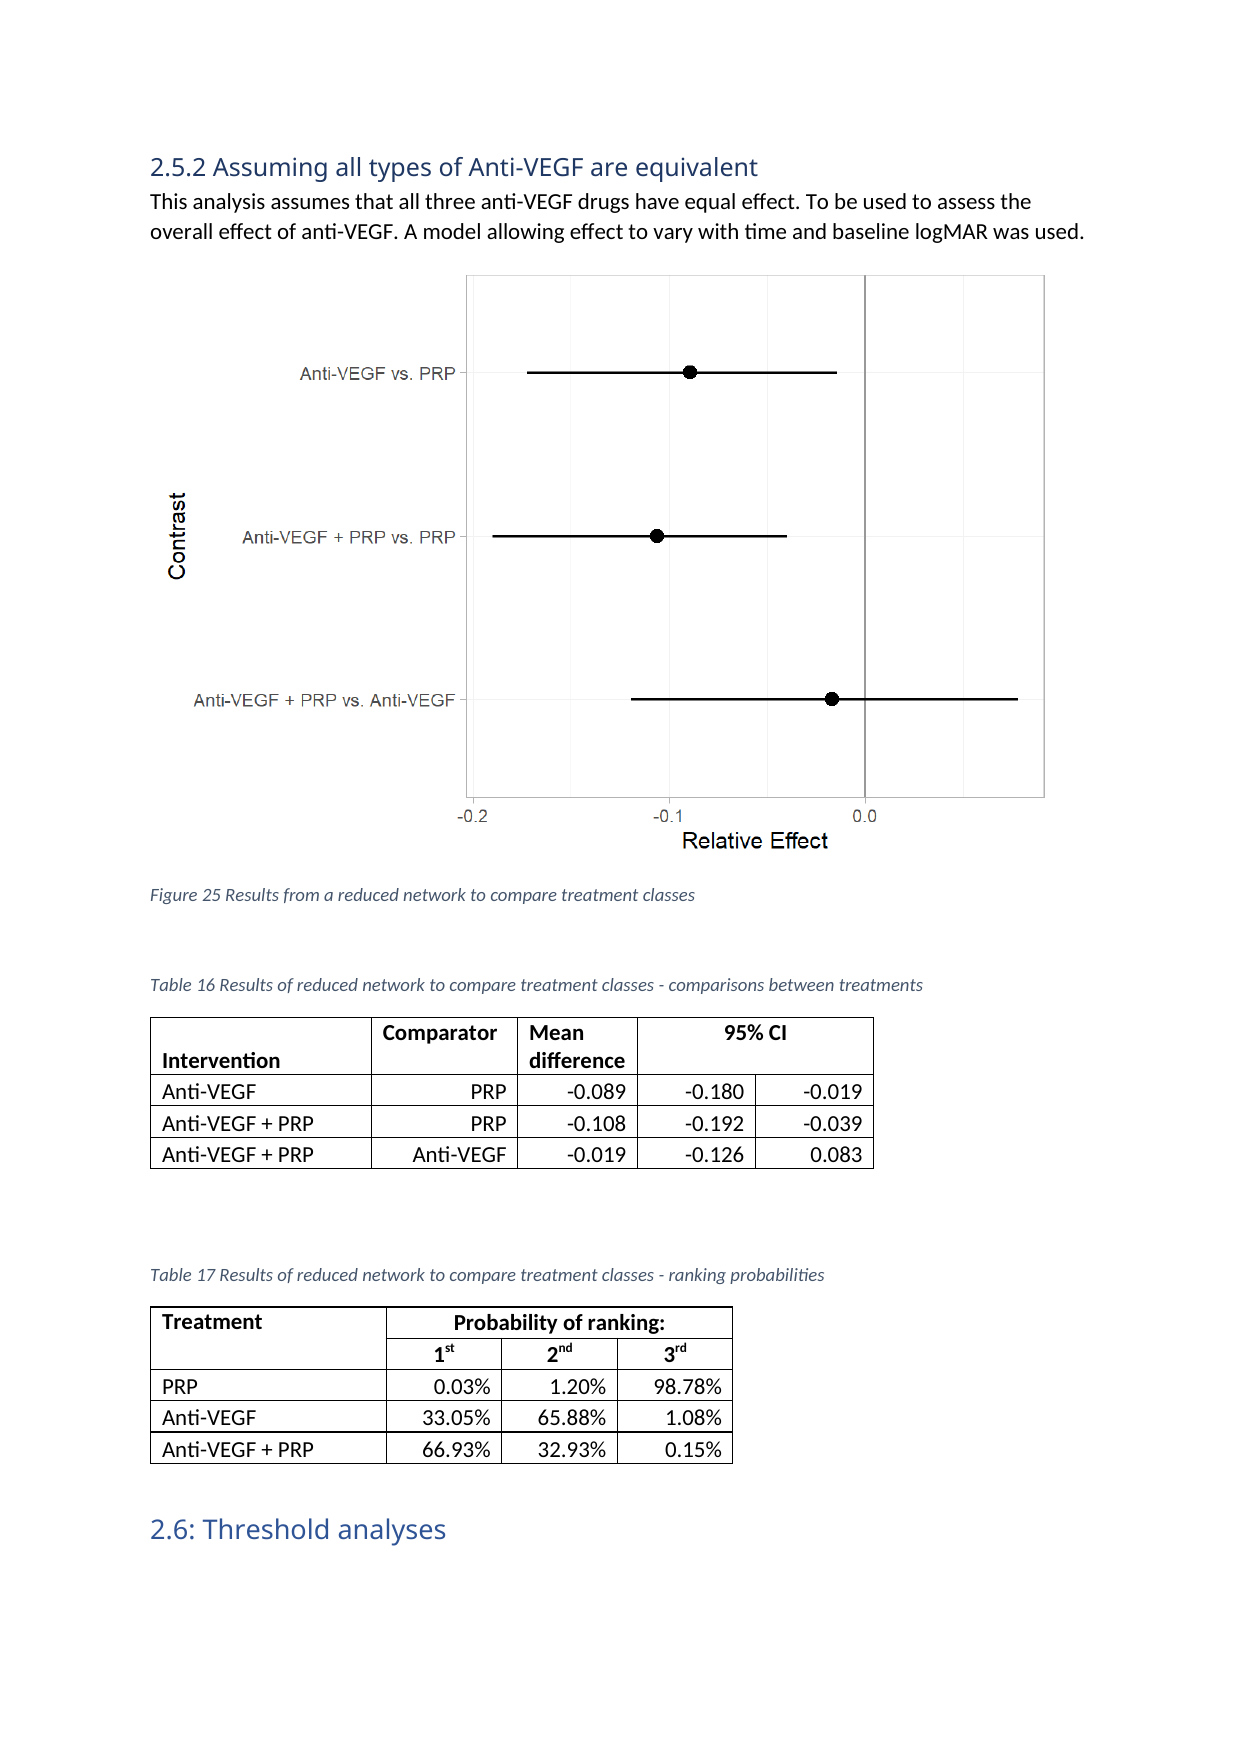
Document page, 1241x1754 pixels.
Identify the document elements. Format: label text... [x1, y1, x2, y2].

table_cell 1st [387, 1339, 501, 1369]
table_cell Anti-VEGF + PRP [151, 1138, 371, 1168]
table_cell Anti-VEGF [151, 1401, 386, 1431]
table_header Mean difference [518, 1018, 637, 1074]
table_header Intervention [151, 1018, 371, 1074]
text Table 16 Results of reduced network to compare treatment classes - comparisons between treatments [150, 973, 1090, 996]
text This analysis assumes that all three anti-VEGF drugs have equal effect. To be used to assess the overall effect of anti-VEGF. A model allowing effect to vary with time and baseline logMAR was used. [150, 187, 1090, 245]
table_cell 0.03% [387, 1370, 501, 1400]
table_cell Anti-VEGF [151, 1075, 371, 1105]
table_cell 1.20% [502, 1370, 617, 1400]
picture [155, 263, 1056, 864]
table_cell -0.108 [518, 1106, 637, 1137]
table_cell PRP [372, 1075, 517, 1105]
table_cell 2nd [502, 1339, 617, 1369]
subtitle 2.5.2 Assuming all types of Anti-VEGF are equivalent [150, 150, 1090, 184]
text Figure 25 Results from a reduced network to compare treatment classes [150, 883, 1090, 906]
table_cell -0.039 [756, 1106, 873, 1137]
table_cell 0.083 [756, 1138, 873, 1168]
text Table 17 Results of reduced network to compare treatment classes - ranking probabilities [150, 1263, 1090, 1286]
table_cell -0.019 [756, 1075, 873, 1105]
table_cell Anti-VEGF + PRP [151, 1433, 386, 1463]
table_cell 3rd [618, 1339, 732, 1369]
table_cell 0.15% [618, 1433, 732, 1463]
table_header 95% CI [638, 1018, 873, 1074]
table_cell 66.93% [387, 1433, 501, 1463]
table_cell 98.78% [618, 1370, 732, 1400]
table_cell Anti-VEGF + PRP [151, 1106, 371, 1137]
table_cell 1.08% [618, 1401, 732, 1431]
table_cell -0.180 [638, 1075, 755, 1105]
subtitle 2.6: Threshold analyses [150, 1511, 1090, 1547]
table_cell -0.192 [638, 1106, 755, 1137]
table_cell Anti-VEGF [372, 1138, 517, 1168]
table_header Comparator [372, 1018, 517, 1074]
table_header Treatment [151, 1308, 386, 1369]
table_header Probability of ranking: [387, 1308, 732, 1338]
table_cell 65.88% [502, 1401, 617, 1431]
table_cell 33.05% [387, 1401, 501, 1431]
table_cell -0.019 [518, 1138, 637, 1168]
table_cell PRP [372, 1106, 517, 1137]
table_cell -0.089 [518, 1075, 637, 1105]
table_cell PRP [151, 1370, 386, 1400]
table_cell -0.126 [638, 1138, 755, 1168]
table_cell 32.93% [502, 1433, 617, 1463]
